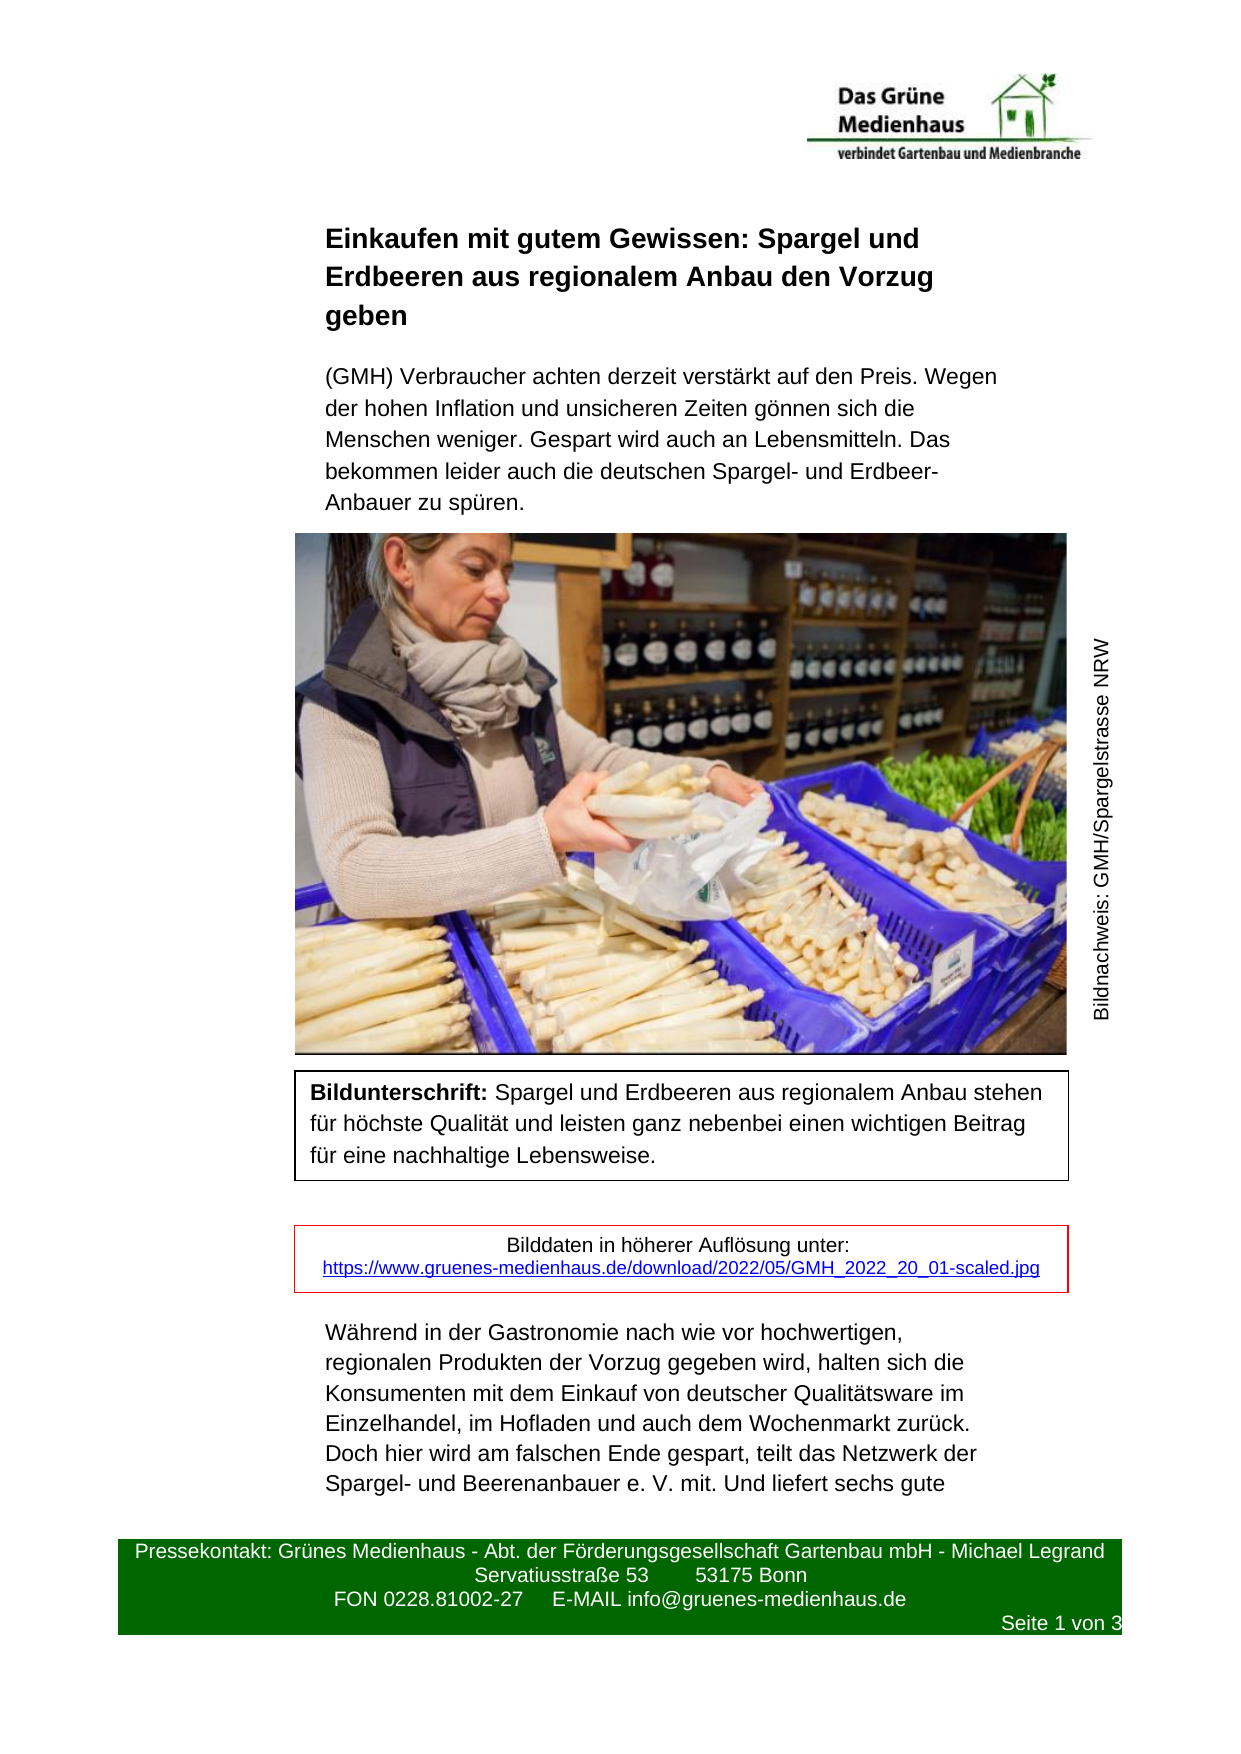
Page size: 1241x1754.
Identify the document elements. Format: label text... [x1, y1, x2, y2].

text Einkaufen mit gutem Gewissen: Spargel und Erdbeeren aus regionalem Anbau den Vorzug geben [325, 222, 1004, 332]
picture [806, 73, 1093, 159]
text (GMH) Verbraucher achten derzeit verstärkt auf den Preis. Wegen der hohen Inflation und unsicheren Zeiten gönnen sich die Menschen weniger. Gespart wird auch an Lebensmitteln. Das bekommen leider auch die deutschen Spargel- und Erdbeer-Anbauer zu spüren. [325, 363, 1004, 516]
picture [295, 533, 1067, 1055]
